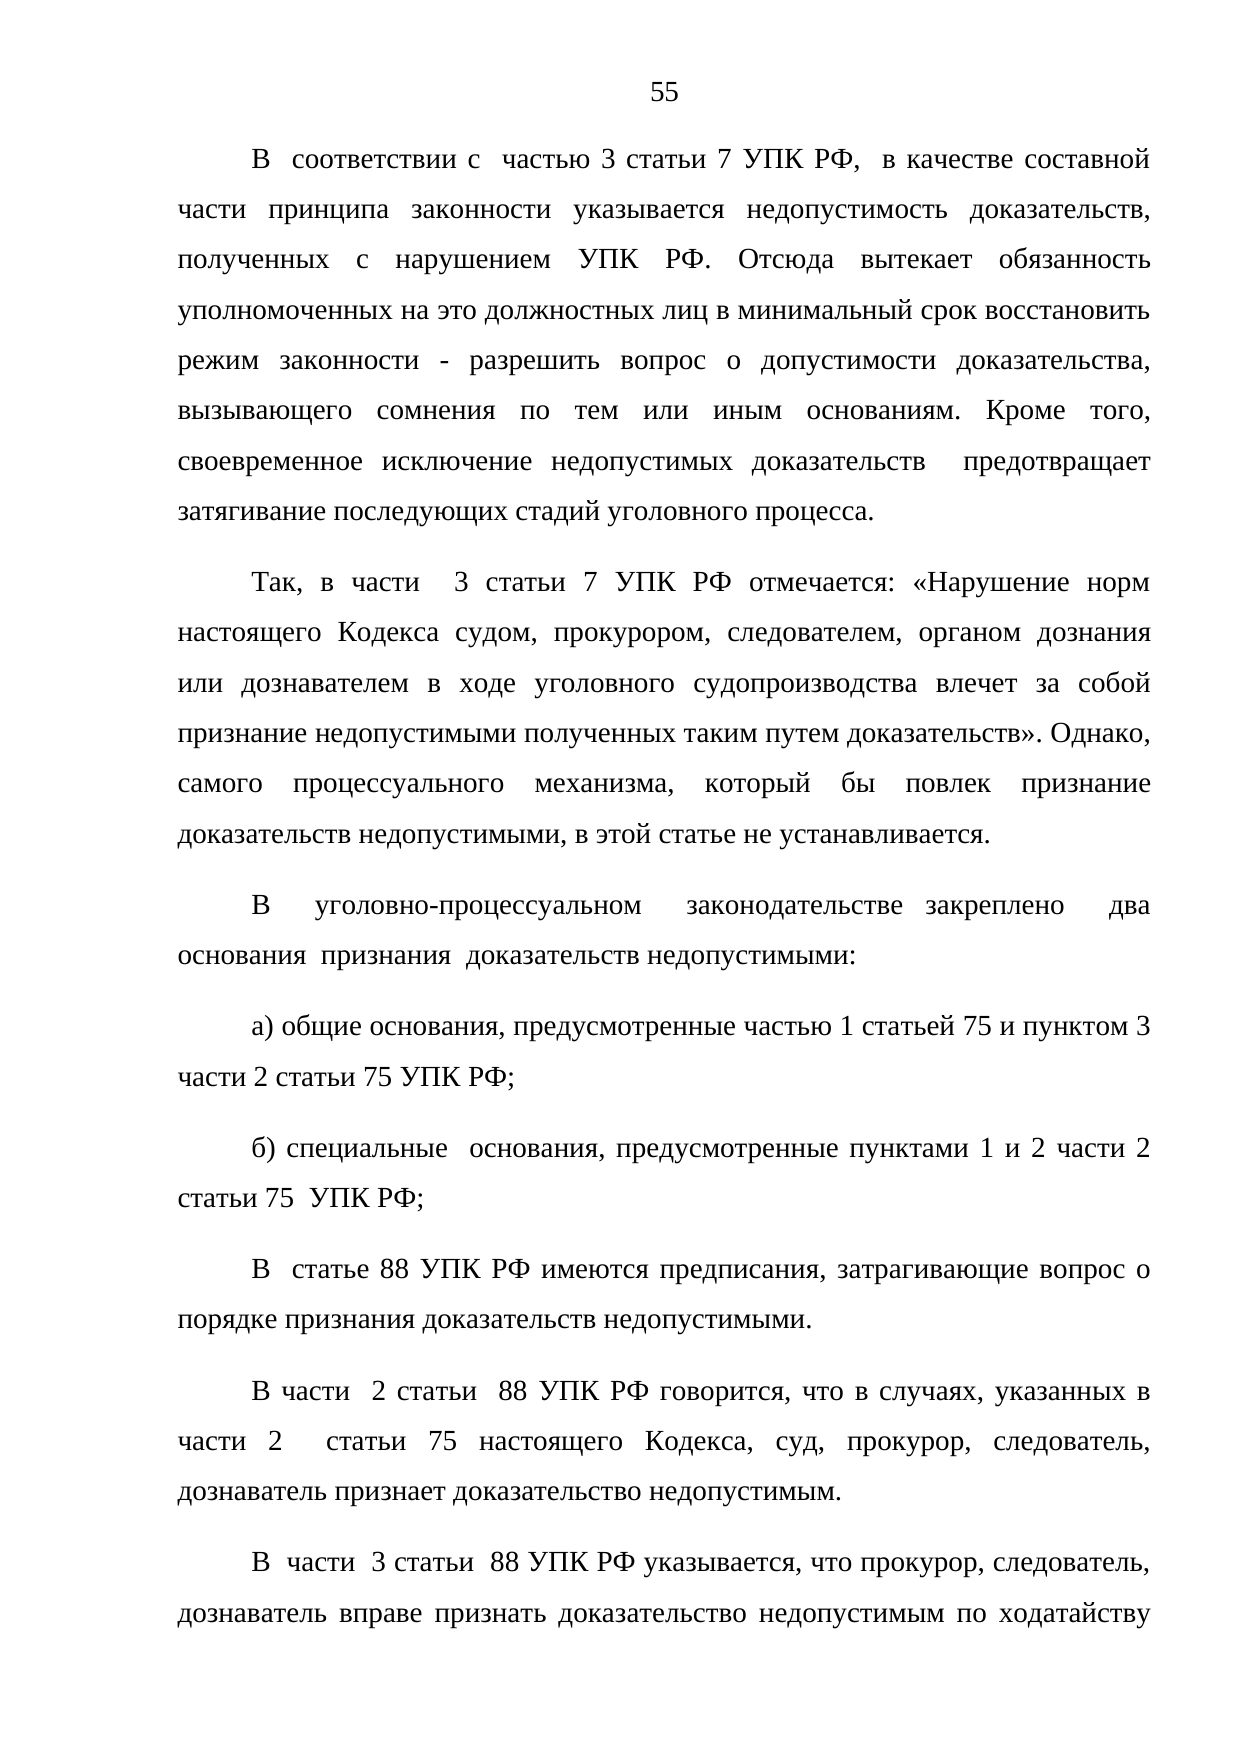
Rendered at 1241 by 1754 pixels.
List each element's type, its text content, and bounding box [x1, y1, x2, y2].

text В уголовно-процессуальном законодательстве закреплено два основания признания доказательств недопустимыми: [177, 887, 1152, 971]
text а) общие основания, предусмотренные частью 1 статьей 75 и пунктом 3 части 2 статьи 75 УПК РФ; [177, 1008, 1152, 1092]
text б) специальные основания, предусмотренные пунктами 1 и 2 части 2 статьи 75 УПК РФ; [177, 1130, 1152, 1214]
text В части 2 статьи 88 УПК РФ говорится, что в случаях, указанных в части 2 статьи 75 настоящего Кодекса, суд, прокурор, следователь, дознаватель признает доказательство недопустимым. [177, 1373, 1152, 1507]
text В соответствии с частью 3 статьи 7 УПК РФ, в качестве составной части принципа законности указывается недопустимость доказательств, полученных с нарушением УПК РФ. Отсюда вытекает обязанность уполномоченных на это должностных лиц в минимальный срок восстановить режим законности - разрешить вопрос о допустимости доказательства, вызывающего сомнения по тем или иным основаниям. Кроме того, своевременное исключение недопустимых доказательств предотвращает затягивание последующих стадий уголовного процесса. [177, 141, 1152, 527]
text В статье 88 УПК РФ имеются предписания, затрагивающие вопрос о порядке признания доказательств недопустимыми. [177, 1251, 1152, 1335]
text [177, 1544, 1152, 1628]
text Так, в части 3 статьи 7 УПК РФ отмечается: «Нарушение норм настоящего Кодекса судом, прокурором, следователем, органом дознания или дознавателем в ходе уголовного судопроизводства влечет за собой признание недопустимыми полученных таким путем доказательств». Однако, самого процессуального механизма, который бы повлек признание доказательств недопустимыми, в этой статье не устанавливается. [177, 564, 1152, 849]
